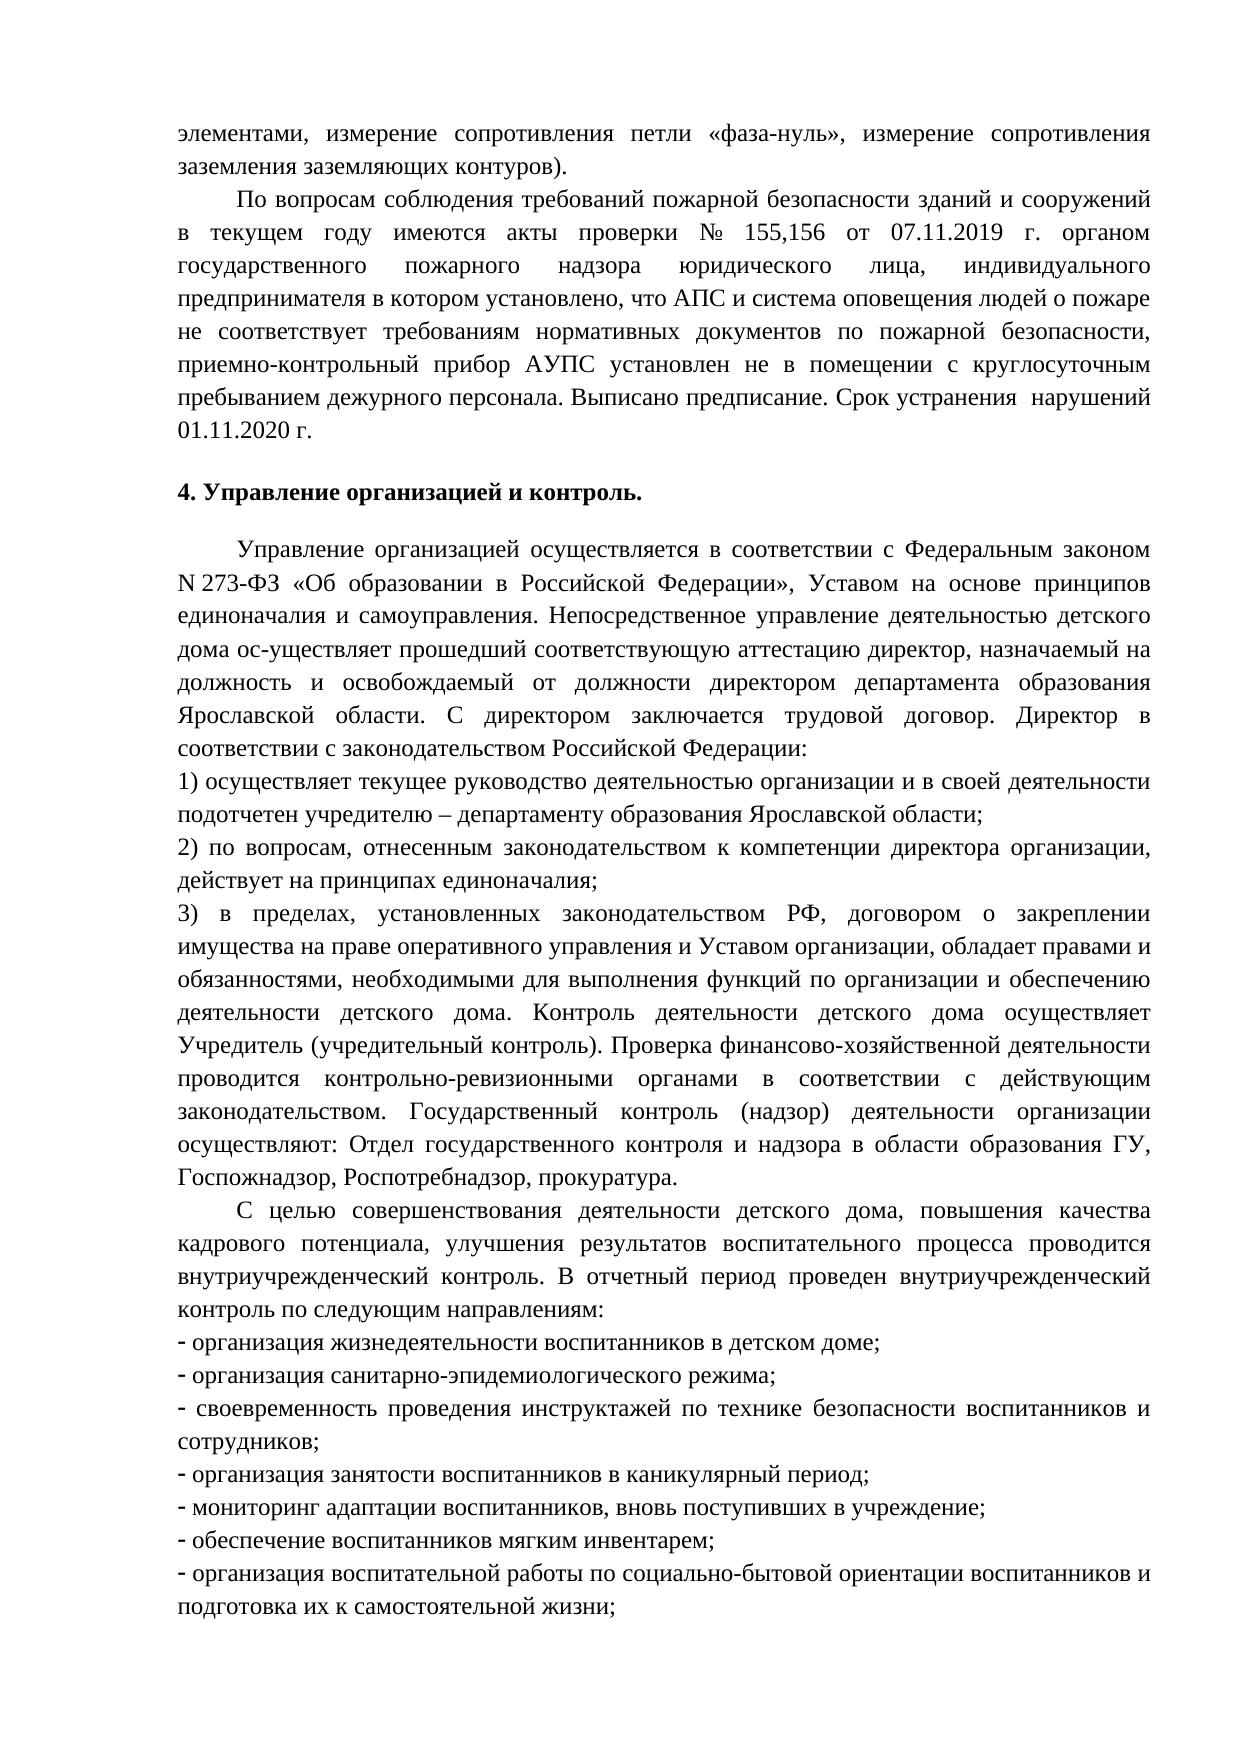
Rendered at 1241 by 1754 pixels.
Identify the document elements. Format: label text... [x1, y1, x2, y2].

text 4. Управление организацией и контроль. [177, 477, 1152, 506]
text своевременность проведения инструктажей по технике безопасности воспитанников и сотрудников; [177, 1393, 1152, 1455]
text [177, 118, 1152, 180]
text организация воспитательной работы по социально-бытовой ориентации воспитанников и подготовка их к самостоятельной жизни; [177, 1558, 1152, 1620]
text Управление организацией осуществляется в соответствии с Федеральным законом N 273-ФЗ «Об образовании в Российской Федерации», Уставом на основе принципов единоначалия и самоуправления. Непосредственное управление деятельностью детского дома ос-уществляет прошедший соответствующую аттестацию директор, назначаемый на должность и освобождаемый от должности директором департамента образования Ярославской области. С директором заключается трудовой договор. Директор в соответствии с законодательством Российской Федерации: [177, 534, 1152, 761]
text мониторинг адаптации воспитанников, вновь поступивших в учреждение; [177, 1492, 1152, 1521]
text 2) по вопросам, отнесенным законодательством к компетенции директора организации, действует на принципах единоначалия; [177, 832, 1152, 893]
text обеспечение воспитанников мягким инвентарем; [177, 1525, 1152, 1554]
text организация санитарно-эпидемиологического режима; [177, 1360, 1152, 1389]
text По вопросам соблюдения требований пожарной безопасности зданий и сооружений в текущем году имеются акты проверки № 155,156 от 07.11.2019 г. органом государственного пожарного надзора юридического лица, индивидуального предпринимателя в котором установлено, что АПС и система оповещения людей о пожаре не соответствует требованиям нормативных документов по пожарной безопасности, приемно-контрольный прибор АУПС установлен не в помещении с круглосуточным пребыванием дежурного персонала. Выписано предписание. Срок устранения нарушений 01.11.2020 г. [177, 184, 1152, 444]
text организация жизнедеятельности воспитанников в детском доме; [177, 1327, 1152, 1356]
text 3) в пределах, установленных законодательством РФ, договором о закреплении имущества на праве оперативного управления и Уставом организации, обладает правами и обязанностями, необходимыми для выполнения функций по организации и обеспечению деятельности детского дома. Контроль деятельности детского дома осуществляет Учредитель (учредительный контроль). Проверка финансово-хозяйственной деятельности проводится контрольно-ревизионными органами в соответствии с действующим законодательством. Государственный контроль (надзор) деятельности организации осуществляют: Отдел государственного контроля и надзора в области образования ГУ, Госпожнадзор, Роспотребнадзор, прокуратура. [177, 898, 1152, 1191]
text организация занятости воспитанников в каникулярный период; [177, 1459, 1152, 1488]
text 1) осуществляет текущее руководство деятельностью организации и в своей деятельности подотчетен учредителю – департаменту образования Ярославской области; [177, 766, 1152, 827]
text С целью совершенствования деятельности детского дома, повышения качества кадрового потенциала, улучшения результатов воспитательного процесса проводится внутриучрежденческий контроль. В отчетный период проведен внутриучрежденческий контроль по следующим направлениям: [177, 1195, 1152, 1323]
